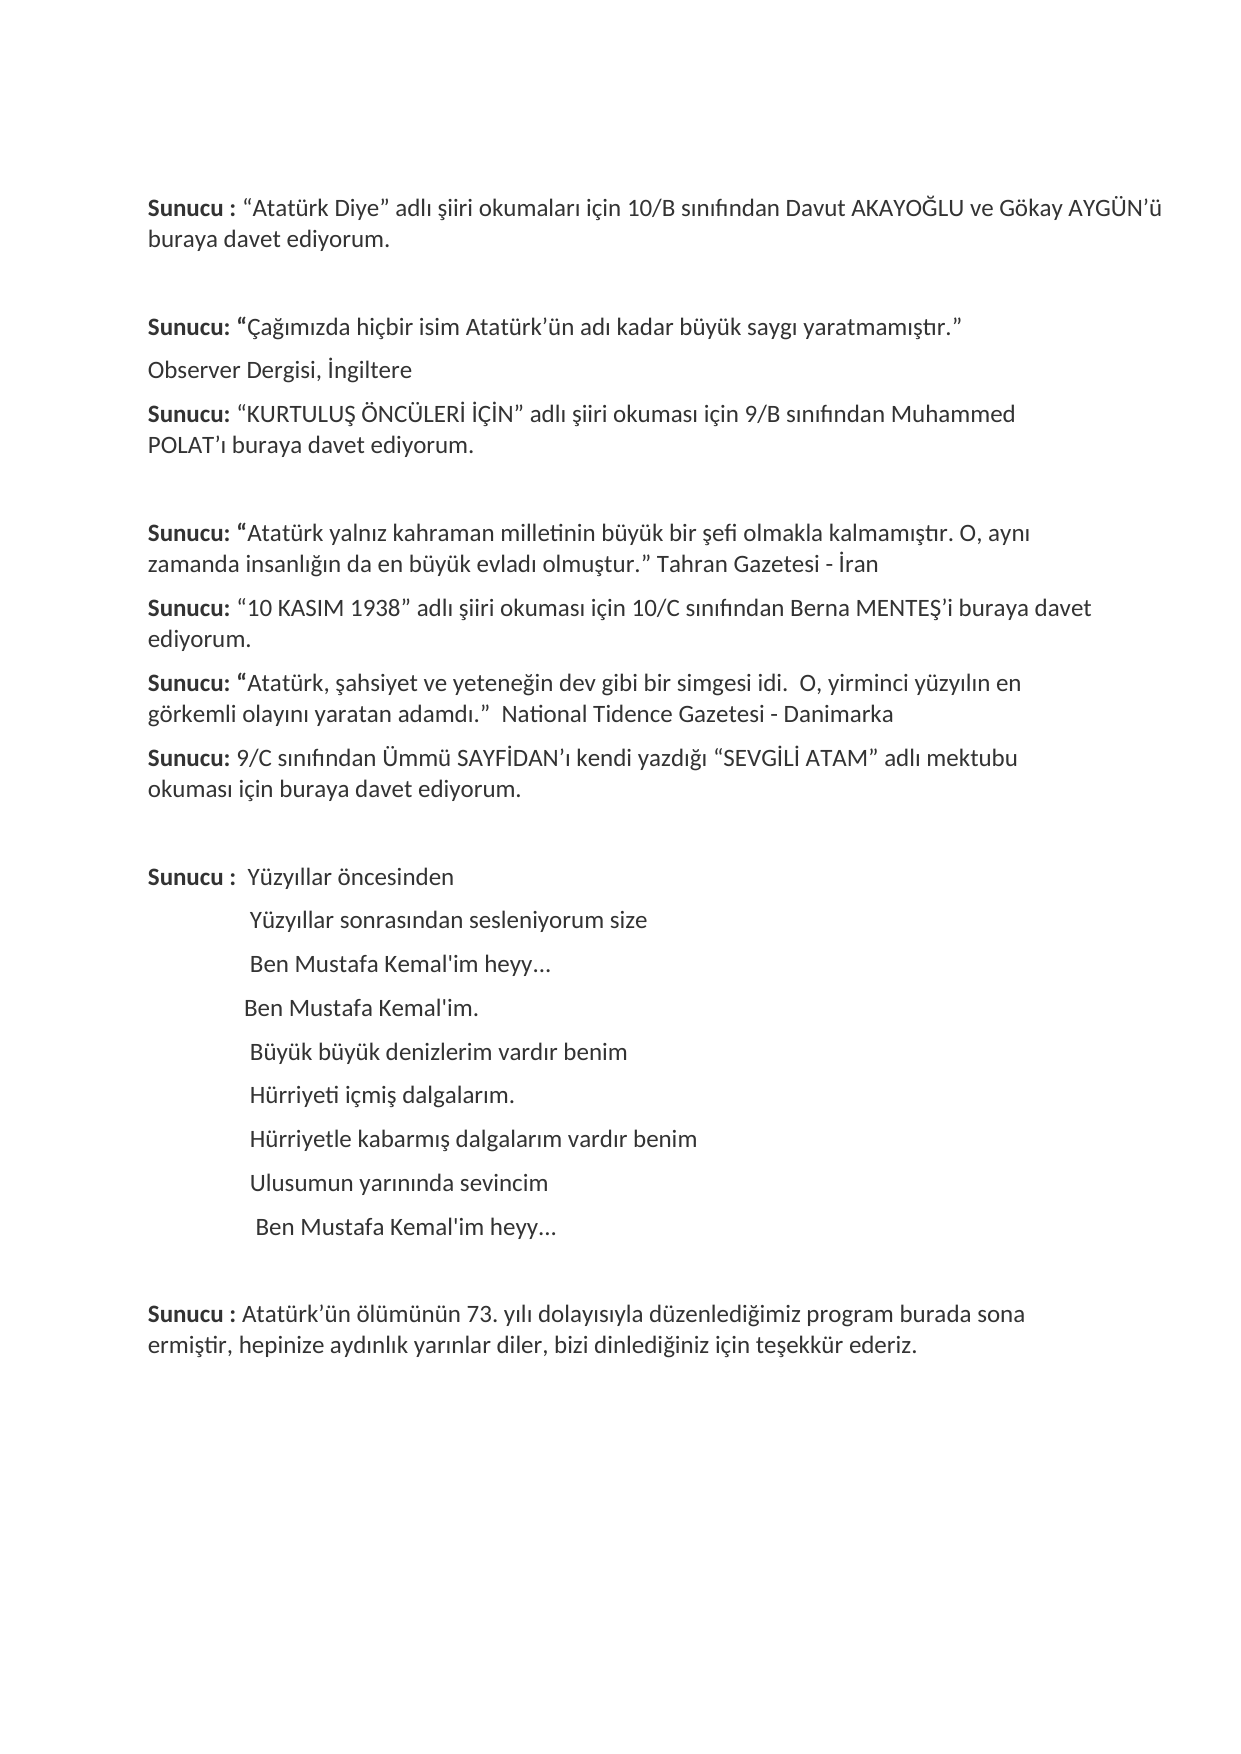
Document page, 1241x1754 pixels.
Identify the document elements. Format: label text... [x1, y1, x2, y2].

text Sunucu: “10 KASIM 1938” adlı şiiri okuması için 10/C sınıfından Berna MENTEŞ’i buraya davet ediyorum. [148, 591, 1093, 654]
text Sunucu: “Çağımızda hiçbir isim Atatürk’ün adı kadar büyük saygı yaratmamıştır.” [148, 310, 1216, 341]
text Sunucu : Atatürk’ün ölümünün 73. yılı dolayısıyla düzenlediğimiz program burada sona ermiştir, hepinize aydınlık yarınlar diler, bizi dinlediğiniz için teşekkür ederiz. [148, 1298, 1093, 1360]
text Sunucu : “Atatürk Diye” adlı şiiri okumaları için 10/B sınıfından Davut AKAYOĞLU ve Gökay AYGÜN’ü buraya davet ediyorum. [148, 191, 1216, 254]
text Ben Mustafa Kemal'im heyy... [221, 948, 1093, 979]
text Büyük büyük denizlerim vardır benim [148, 1035, 1093, 1066]
text Sunucu: “Atatürk, şahsiyet ve yeteneğin dev gibi bir simgesi idi. O, yirminci yüzyılın en görkemli olayını yaratan adamdı.” National Tidence Gazetesi - Danimarka [148, 666, 1093, 729]
text Hürriyeti içmiş dalgalarım. [148, 1079, 1093, 1110]
text Sunucu: “KURTULUŞ ÖNCÜLERİ İÇİN” adlı şiiri okuması için 9/B sınıfından Muhammed POLAT’ı buraya davet ediyorum. [148, 398, 1093, 460]
text Hürriyetle kabarmış dalgalarım vardır benim [221, 1123, 1093, 1154]
text Ulusumun yarınında sevincim [148, 1166, 1093, 1198]
text Observer Dergisi, İngiltere [148, 354, 1216, 385]
text Sunucu: “Atatürk yalnız kahraman milletinin büyük bir şefi olmakla kalmamıştır. O, aynı zamanda insanlığın da en büyük evladı olmuştur.” Tahran Gazetesi - İran [148, 516, 1093, 579]
text Ben Mustafa Kemal'im heyy... [221, 1210, 1093, 1241]
text Ben Mustafa Kemal'im. [148, 991, 1093, 1023]
text Yüzyıllar sonrasından sesleniyorum size [148, 904, 1093, 935]
text Sunucu : Yüzyıllar öncesinden [148, 860, 1093, 891]
text Sunucu: 9/C sınıfından Ümmü SAYFİDAN’ı kendi yazdığı “SEVGİLİ ATAM” adlı mektubu okuması için buraya davet ediyorum. [148, 741, 1093, 804]
